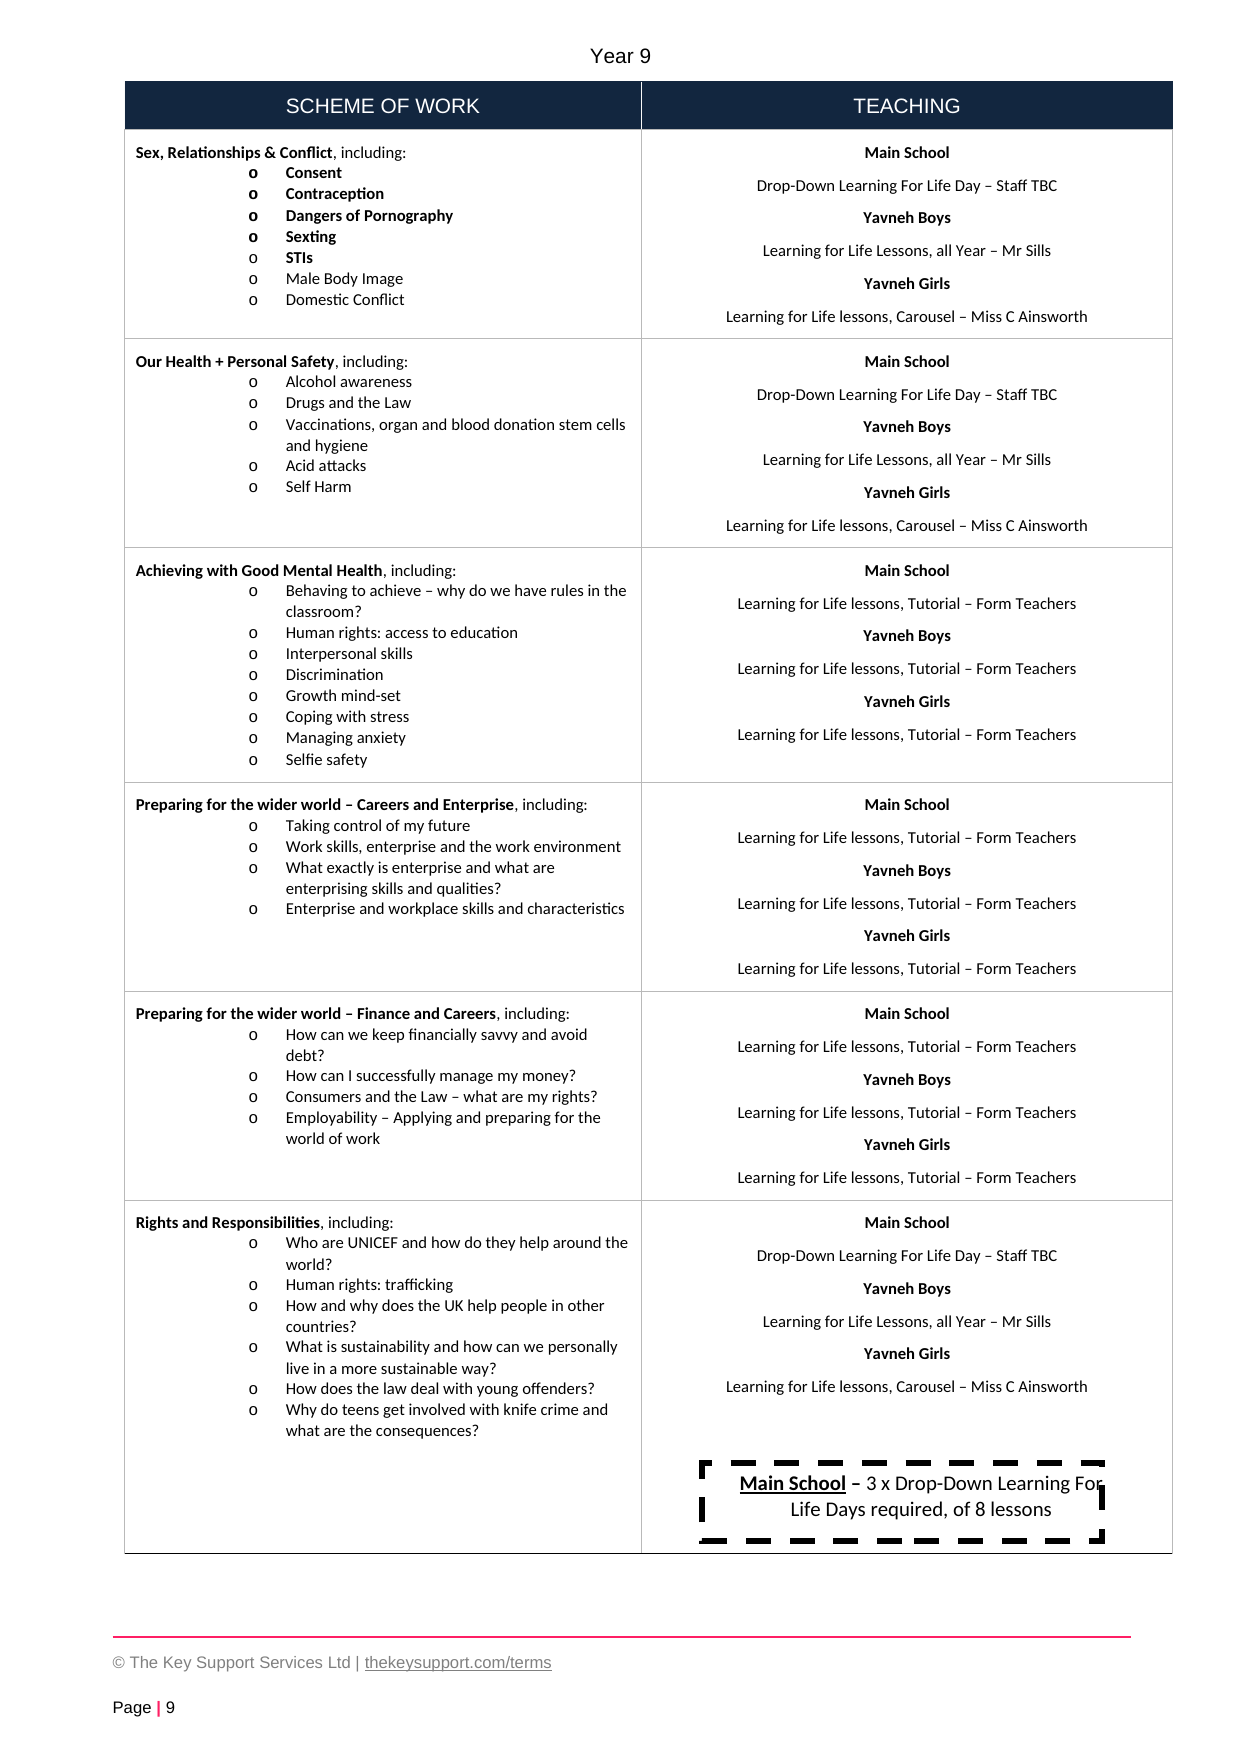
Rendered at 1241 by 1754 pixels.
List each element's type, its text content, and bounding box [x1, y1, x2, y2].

table_cell Main School Drop-Down Learning For Life Day – Staff TBC Yavneh Boys Learning for Life Lessons, all Year – Mr Sills Yavneh Girls Learning for Life lessons, Carousel – Miss C Ainsworth [642, 339, 1172, 547]
text Year 9 [112, 44, 1128, 68]
table_cell Main School Drop-Down Learning For Life Day – Staff TBC Yavneh Boys Learning for Life Lessons, all Year – Mr Sills Yavneh Girls Learning for Life lessons, Carousel – Miss C Ainsworth [642, 1201, 1172, 1553]
table_cell Main School Drop-Down Learning For Life Day – Staff TBC Yavneh Boys Learning for Life Lessons, all Year – Mr Sills Yavneh Girls Learning for Life lessons, Carousel – Miss C Ainsworth [642, 130, 1172, 338]
table_cell Sex, Relationships & Conflict, including: Consent Contraception Dangers of Pornography Sexting STIs Male Body Image Domestic Conflict [125, 130, 641, 338]
table_cell Preparing for the wider world – Careers and Enterprise, including: Taking control of my future Work skills, enterprise and the work environment What exactly is enterprise and what are enterprising skills and qualities? Enterprise and workplace skills and characteristics [125, 783, 641, 991]
table_cell Main School Learning for Life lessons, Tutorial – Form Teachers Yavneh Boys Learning for Life lessons, Tutorial – Form Teachers Yavneh Girls Learning for Life lessons, Tutorial – Form Teachers [642, 783, 1172, 991]
table_header Teaching [642, 82, 1172, 129]
table_cell Rights and Responsibilities, including: Who are UNICEF and how do they help around the world? Human rights: trafficking How and why does the UK help people in other countries? What is sustainability and how can we personally live in a more sustainable way? How does the law deal with young offenders? Why do teens get involved with knife crime and what are the consequences? [125, 1201, 641, 1553]
table_cell Achieving with Good Mental Health, including: Behaving to achieve – why do we have rules in the classroom? Human rights: access to education Interpersonal skills Discrimination Growth mind-set Coping with stress Managing anxiety Selfie safety [125, 548, 641, 782]
table_cell Our Health + Personal Safety, including: Alcohol awareness Drugs and the Law Vaccinations, organ and blood donation stem cells and hygiene Acid attacks Self Harm [125, 339, 641, 547]
table_cell Preparing for the wider world – Finance and Careers, including: How can we keep financially savvy and avoid debt? How can I successfully manage my money? Consumers and the Law – what are my rights? Employability – Applying and preparing for the world of work [125, 992, 641, 1199]
table_header Scheme of work [125, 82, 641, 129]
table_cell Main School Learning for Life lessons, Tutorial – Form Teachers Yavneh Boys Learning for Life lessons, Tutorial – Form Teachers Yavneh Girls Learning for Life lessons, Tutorial – Form Teachers [642, 548, 1172, 782]
table_cell Main School Learning for Life lessons, Tutorial – Form Teachers Yavneh Boys Learning for Life lessons, Tutorial – Form Teachers Yavneh Girls Learning for Life lessons, Tutorial – Form Teachers [642, 992, 1172, 1199]
